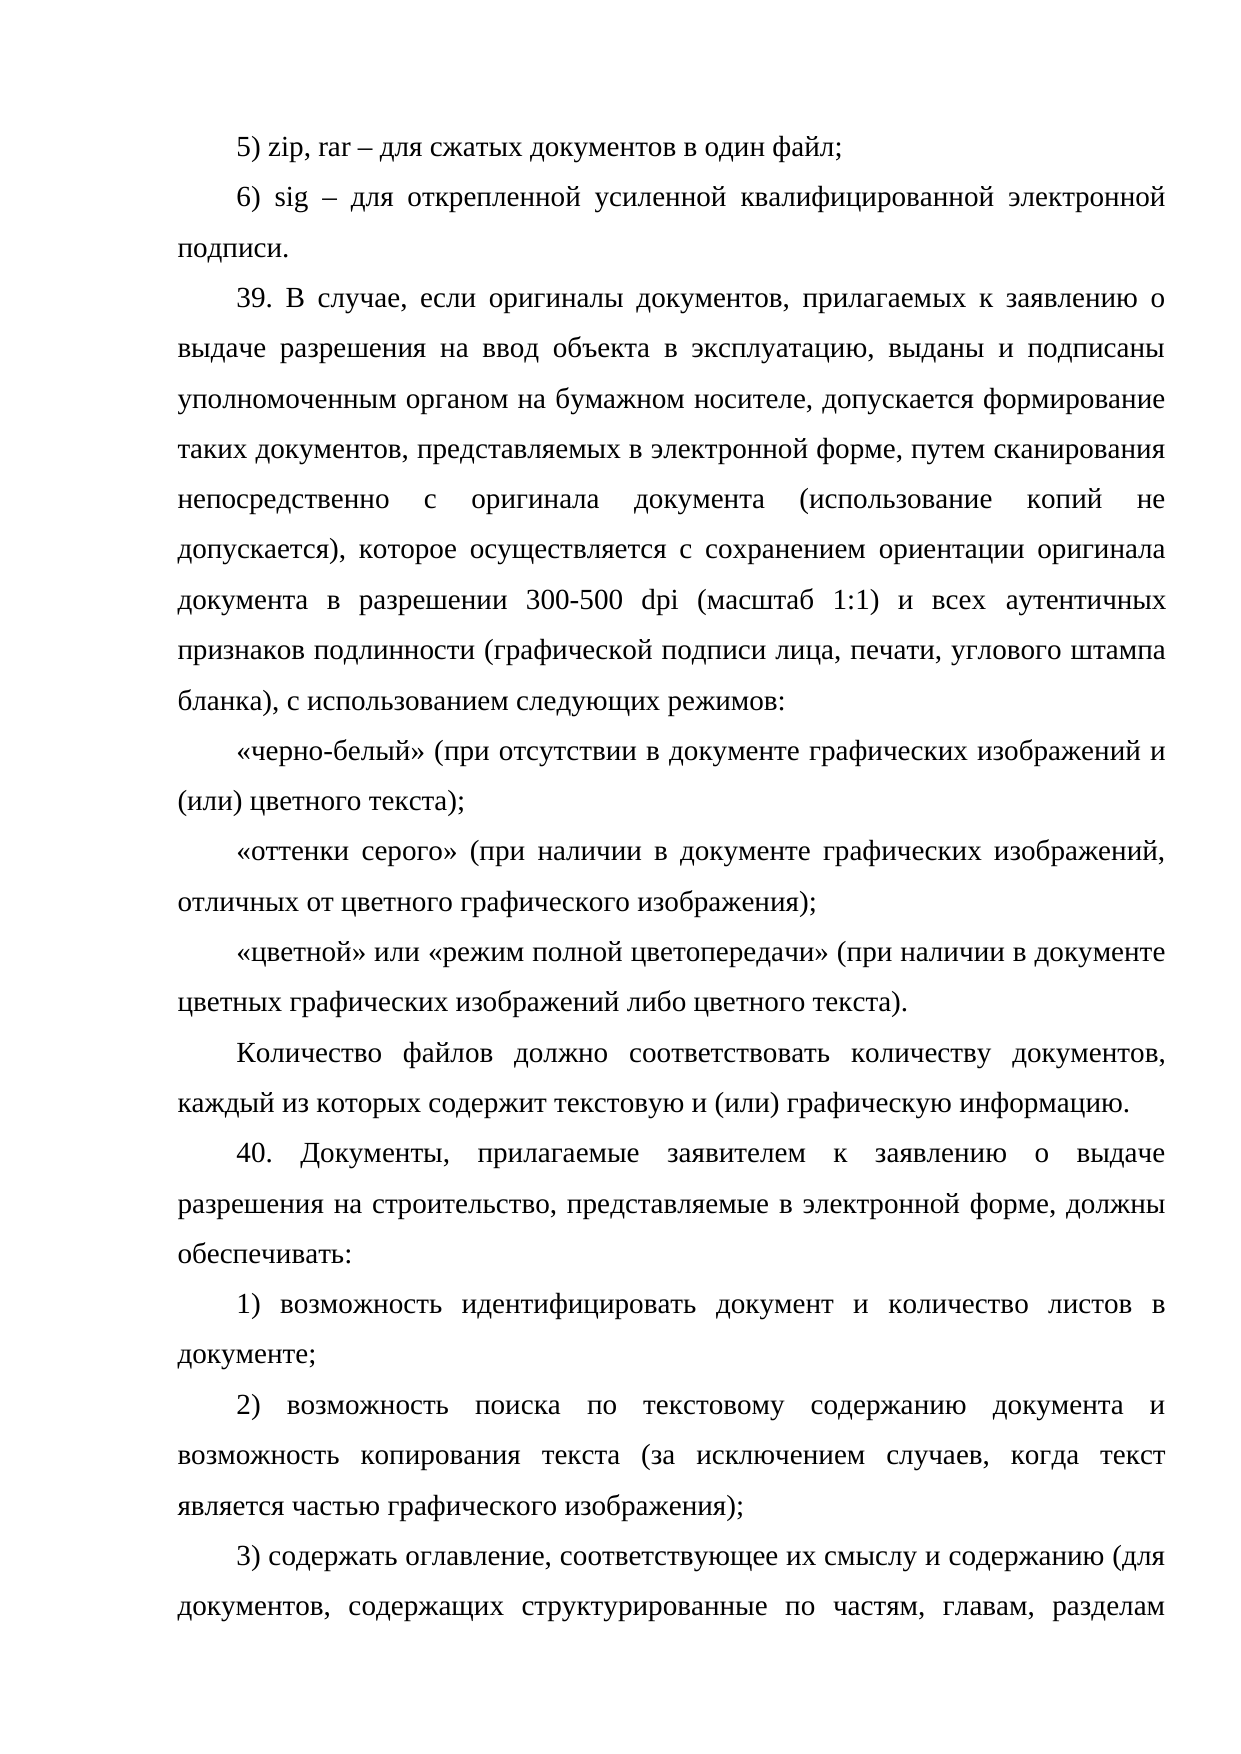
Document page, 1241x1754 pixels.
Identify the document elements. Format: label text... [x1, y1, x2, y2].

text 2) возможность поиска по текстовому содержанию документа и возможность копирования текста (за исключением случаев, когда текст является частью графического изображения); [177, 1387, 1166, 1521]
text Количество файлов должно соответствовать количеству документов, каждый из которых содержит текстовую и (или) графическую информацию. [177, 1035, 1166, 1119]
list 39. В случае, если оригиналы документов, прилагаемых к заявлению о выдаче разрешения на ввод объекта в эксплуатацию, выданы и подписаны уполномоченным органом на бумажном носителе, допускается формирование таких документов, представляемых в электронной форме, путем сканирования непосредственно с оригинала документа (использование копий не допускается), которое осуществляется с сохранением ориентации оригинала документа в разрешении 300-500 dpi (масштаб 1:1) и всех аутентичных признаков подлинности (графической подписи лица, печати, углового штампа бланка), с использованием следующих режимов: [177, 280, 1166, 716]
list 40. Документы, прилагаемые заявителем к заявлению о выдаче разрешения на строительство, представляемые в электронной форме, должны обеспечивать: [177, 1135, 1166, 1269]
text 5) zip, rar – для сжатых документов в один файл; [177, 129, 1166, 163]
text «черно-белый» (при отсутствии в документе графических изображений и (или) цветного текста); [177, 733, 1166, 817]
text 1) возможность идентифицировать документ и количество листов в документе; [177, 1286, 1166, 1370]
text «цветной» или «режим полной цветопередачи» (при наличии в документе цветных графических изображений либо цветного текста). [177, 934, 1166, 1018]
text 6) sig – для открепленной усиленной квалифицированной электронной подписи. [177, 179, 1166, 263]
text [177, 1538, 1166, 1622]
text «оттенки серого» (при наличии в документе графических изображений, отличных от цветного графического изображения); [177, 833, 1166, 917]
